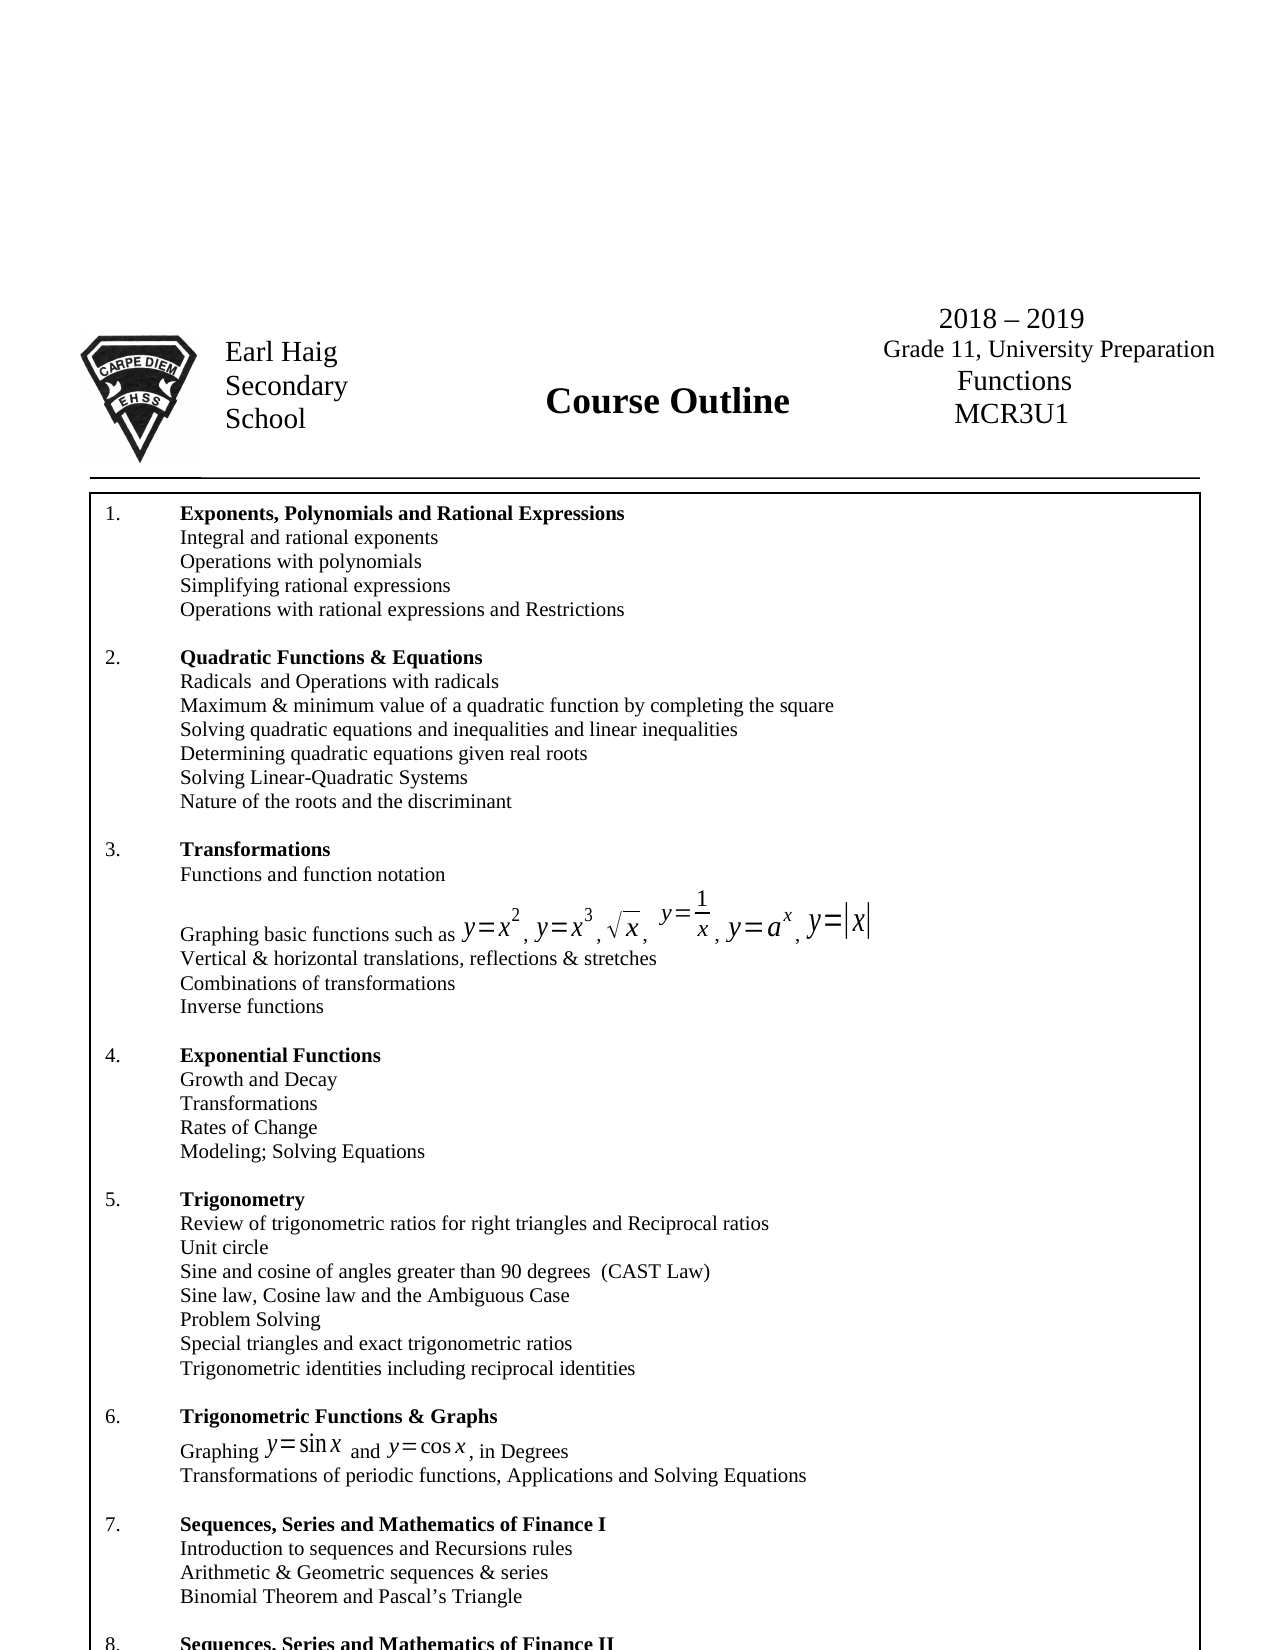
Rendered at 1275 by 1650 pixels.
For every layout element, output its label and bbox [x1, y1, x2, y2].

picture [75, 330, 200, 466]
